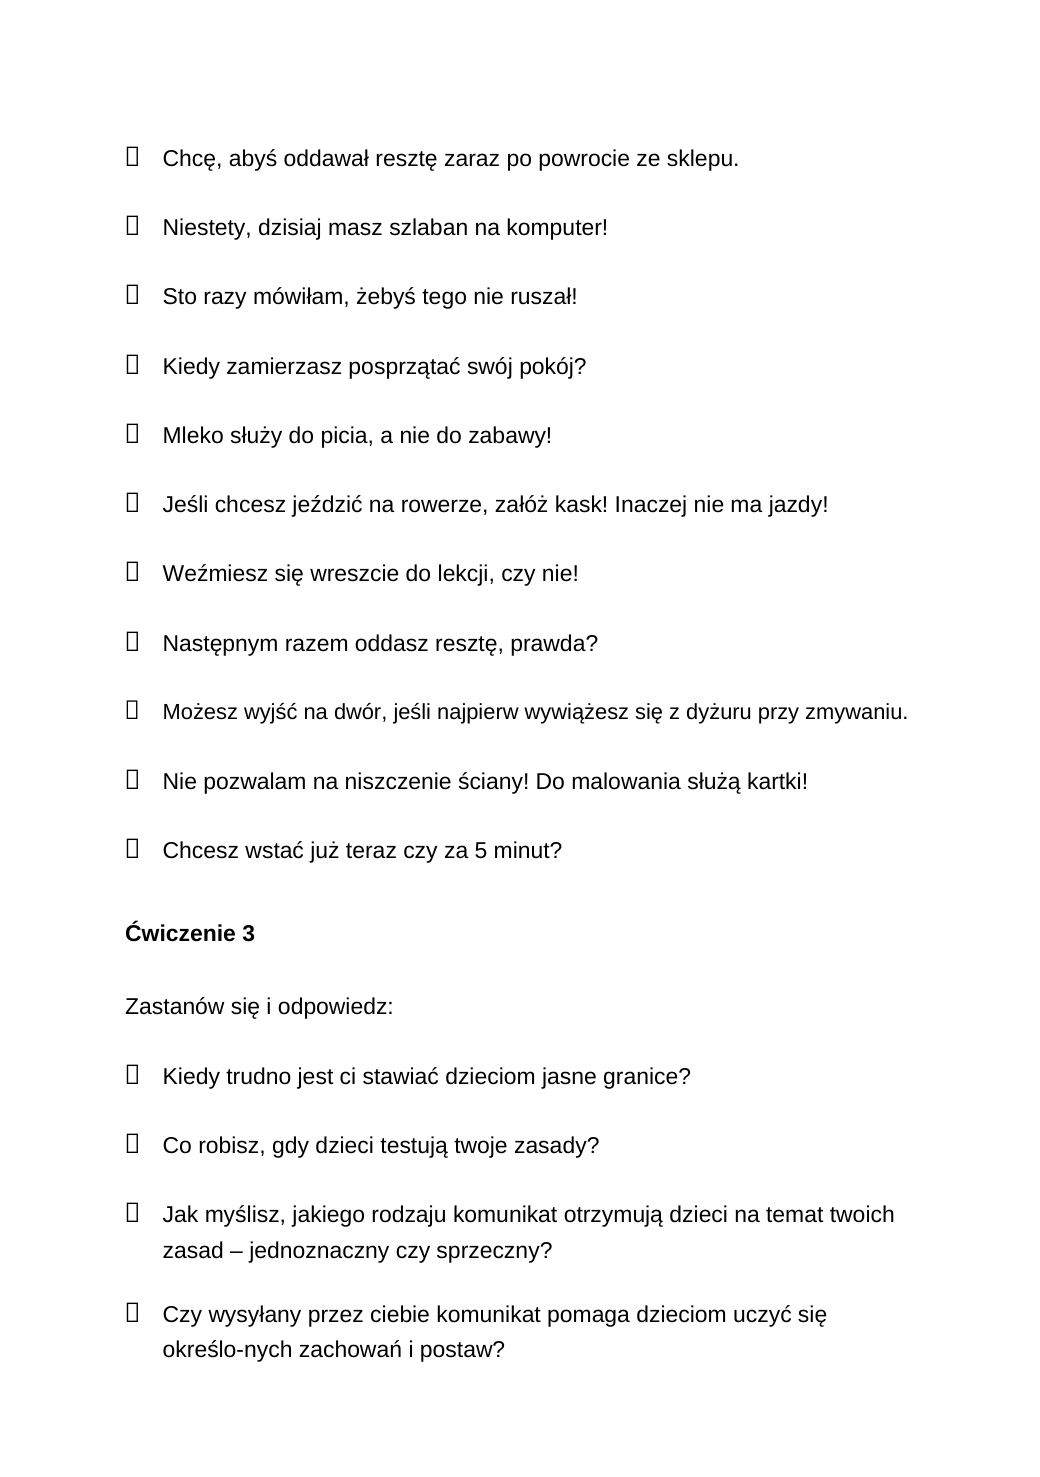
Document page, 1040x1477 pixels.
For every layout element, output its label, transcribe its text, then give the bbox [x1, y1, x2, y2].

list Czy wysyłany przez ciebie komunikat pomaga dzieciom uczyć się określo-nych zachowań i postaw? [124, 1293, 914, 1362]
list Możesz wyjść na dwór, jeśli najpierw wywiążesz się z dyżuru przy zmywaniu. [124, 691, 914, 727]
list Weźmiesz się wreszcie do lekcji, czy nie! [124, 553, 914, 590]
list Kiedy zamierzasz posprzątać swój pokój? [124, 345, 914, 382]
list Jeśli chcesz jeździć na rowerze, załóż kask! Inaczej nie ma jazdy! [124, 484, 914, 521]
list Chcę, abyś oddawał resztę zaraz po powrocie ze sklepu. [124, 137, 914, 174]
list Mleko służy do picia, a nie do zabawy! [124, 414, 914, 451]
list Sto razy mówiłam, żebyś tego nie ruszał! [124, 276, 914, 313]
list Co robisz, gdy dzieci testują twoje zasady? [124, 1125, 914, 1162]
text Ćwiczenie 3 [125, 919, 914, 946]
list Niestety, dzisiaj masz szlaban na komputer! [124, 207, 914, 243]
list Jak myślisz, jakiego rodzaju komunikat otrzymują dzieci na temat twoich zasad – jednoznaczny czy sprzeczny? [124, 1194, 914, 1263]
list Kiedy trudno jest ci stawiać dzieciom jasne granice? [124, 1055, 914, 1092]
text Zastanów się i odpowiedz: [125, 993, 914, 1019]
list Nie pozwalam na niszczenie ściany! Do malowania służą kartki! [124, 761, 914, 797]
list Następnym razem oddasz resztę, prawda? [124, 622, 914, 659]
list Chcesz wstać już teraz czy za 5 minut? [124, 830, 914, 867]
